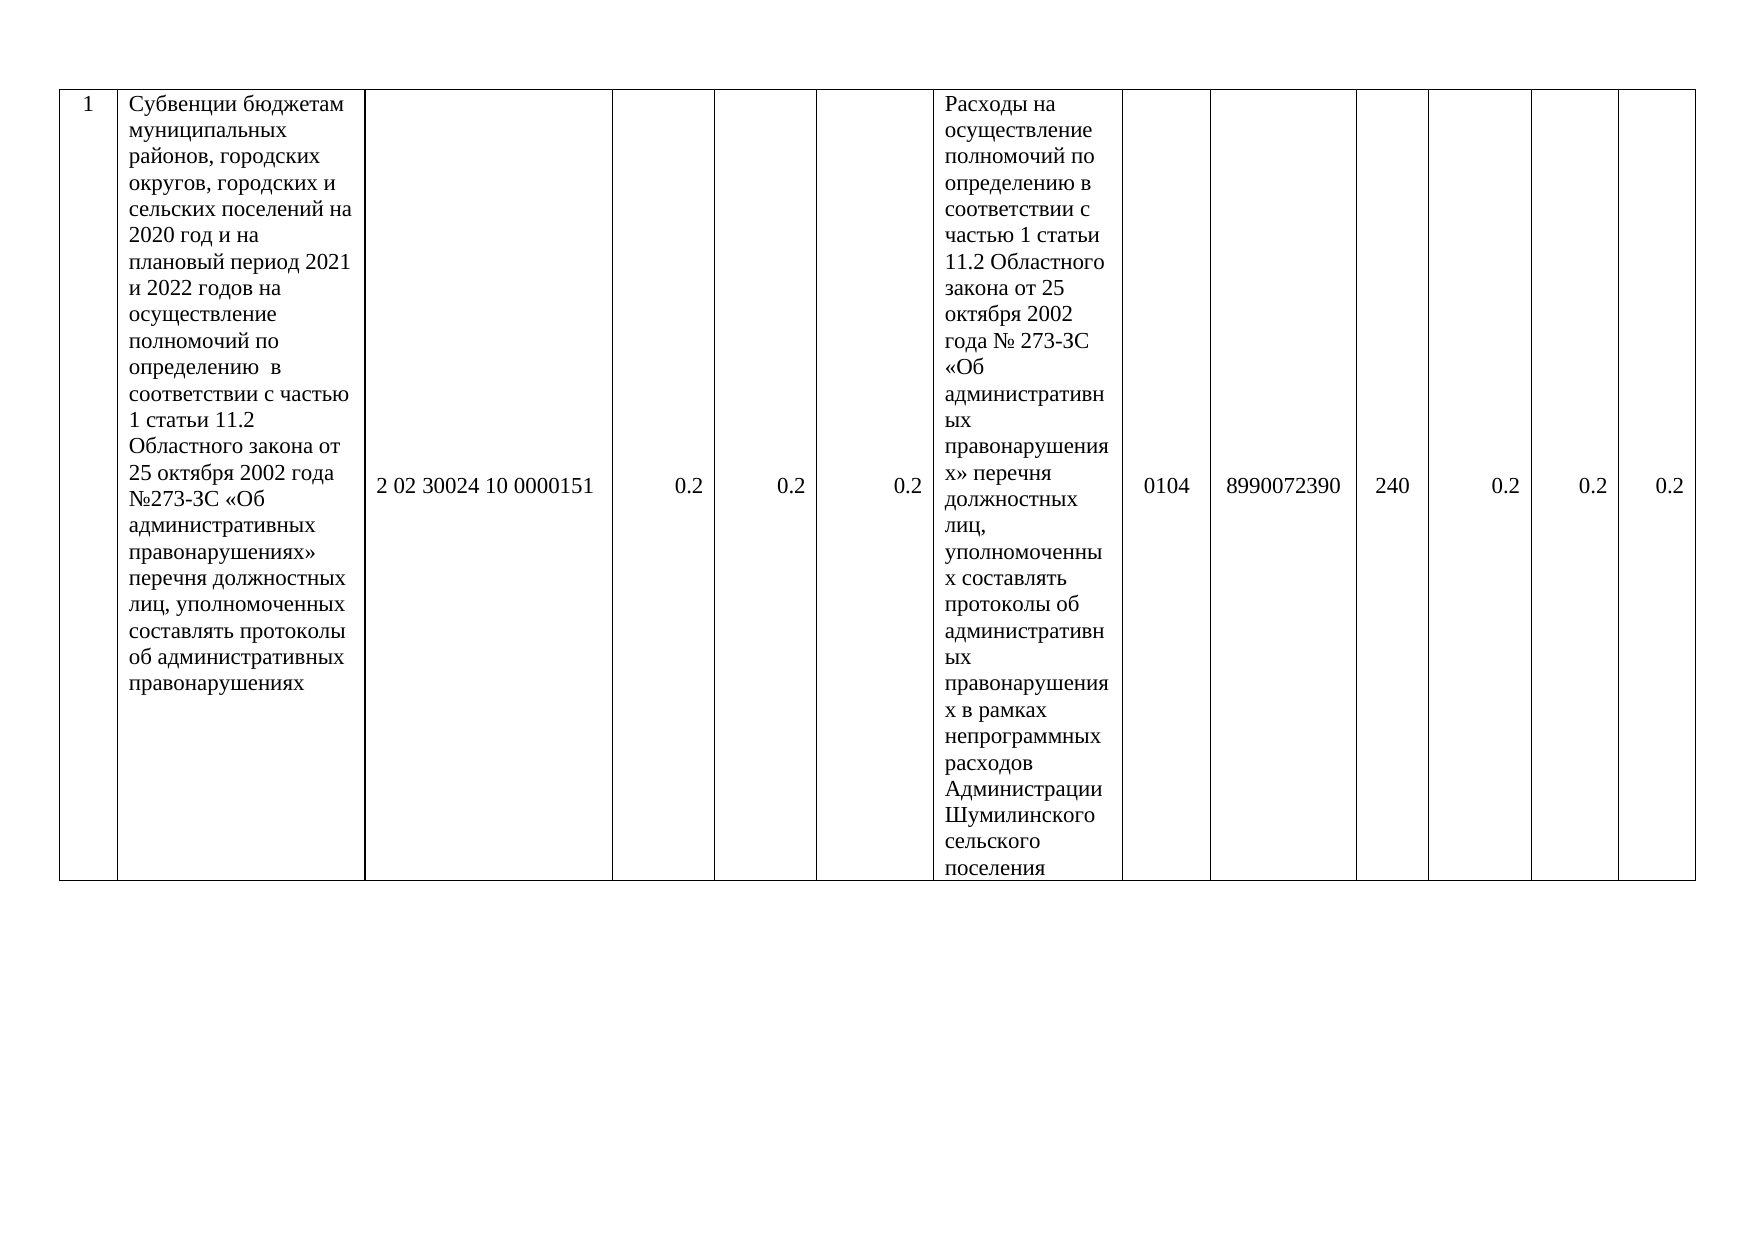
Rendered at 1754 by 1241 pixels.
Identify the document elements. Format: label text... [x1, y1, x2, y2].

table_cell 8990072390 [1211, 90, 1356, 880]
table_cell Субвенции бюджетам муниципальных районов, городских округов, городских и сельских поселений на 2020 год и на плановый период 2021 и 2022 годов на осуществление полномочий по определению в соответствии с частью 1 статьи 11.2 Областного закона от 25 октября 2002 года №273-ЗС «Об административных правонарушениях» перечня должностных лиц, уполномоченных составлять протоколы об административных правонарушениях [118, 90, 364, 880]
table_cell 0.2 [1429, 90, 1531, 880]
table_cell 0.2 [715, 90, 816, 880]
table_cell Расходы на осуществление полномочий по определению в соответствии с частью 1 статьи 11.2 Областного закона от 25 октября 2002 года № 273-ЗС «Об административных правонарушениях» перечня должностных лиц, уполномоченных составлять протоколы об административных правонарушениях в рамках непрограммных расходов Администрации Шумилинского сельского поселения [934, 90, 1122, 880]
table_cell 2 02 30024 10 0000151 [366, 90, 612, 880]
table_cell 0.2 [613, 90, 714, 880]
table_cell 1 [60, 90, 117, 880]
table_cell 0.2 [1619, 90, 1695, 880]
table_cell 0.2 [817, 90, 933, 880]
table_cell 0.2 [1532, 90, 1618, 880]
table_cell 240 [1357, 90, 1428, 880]
table_cell 0104 [1123, 90, 1210, 880]
